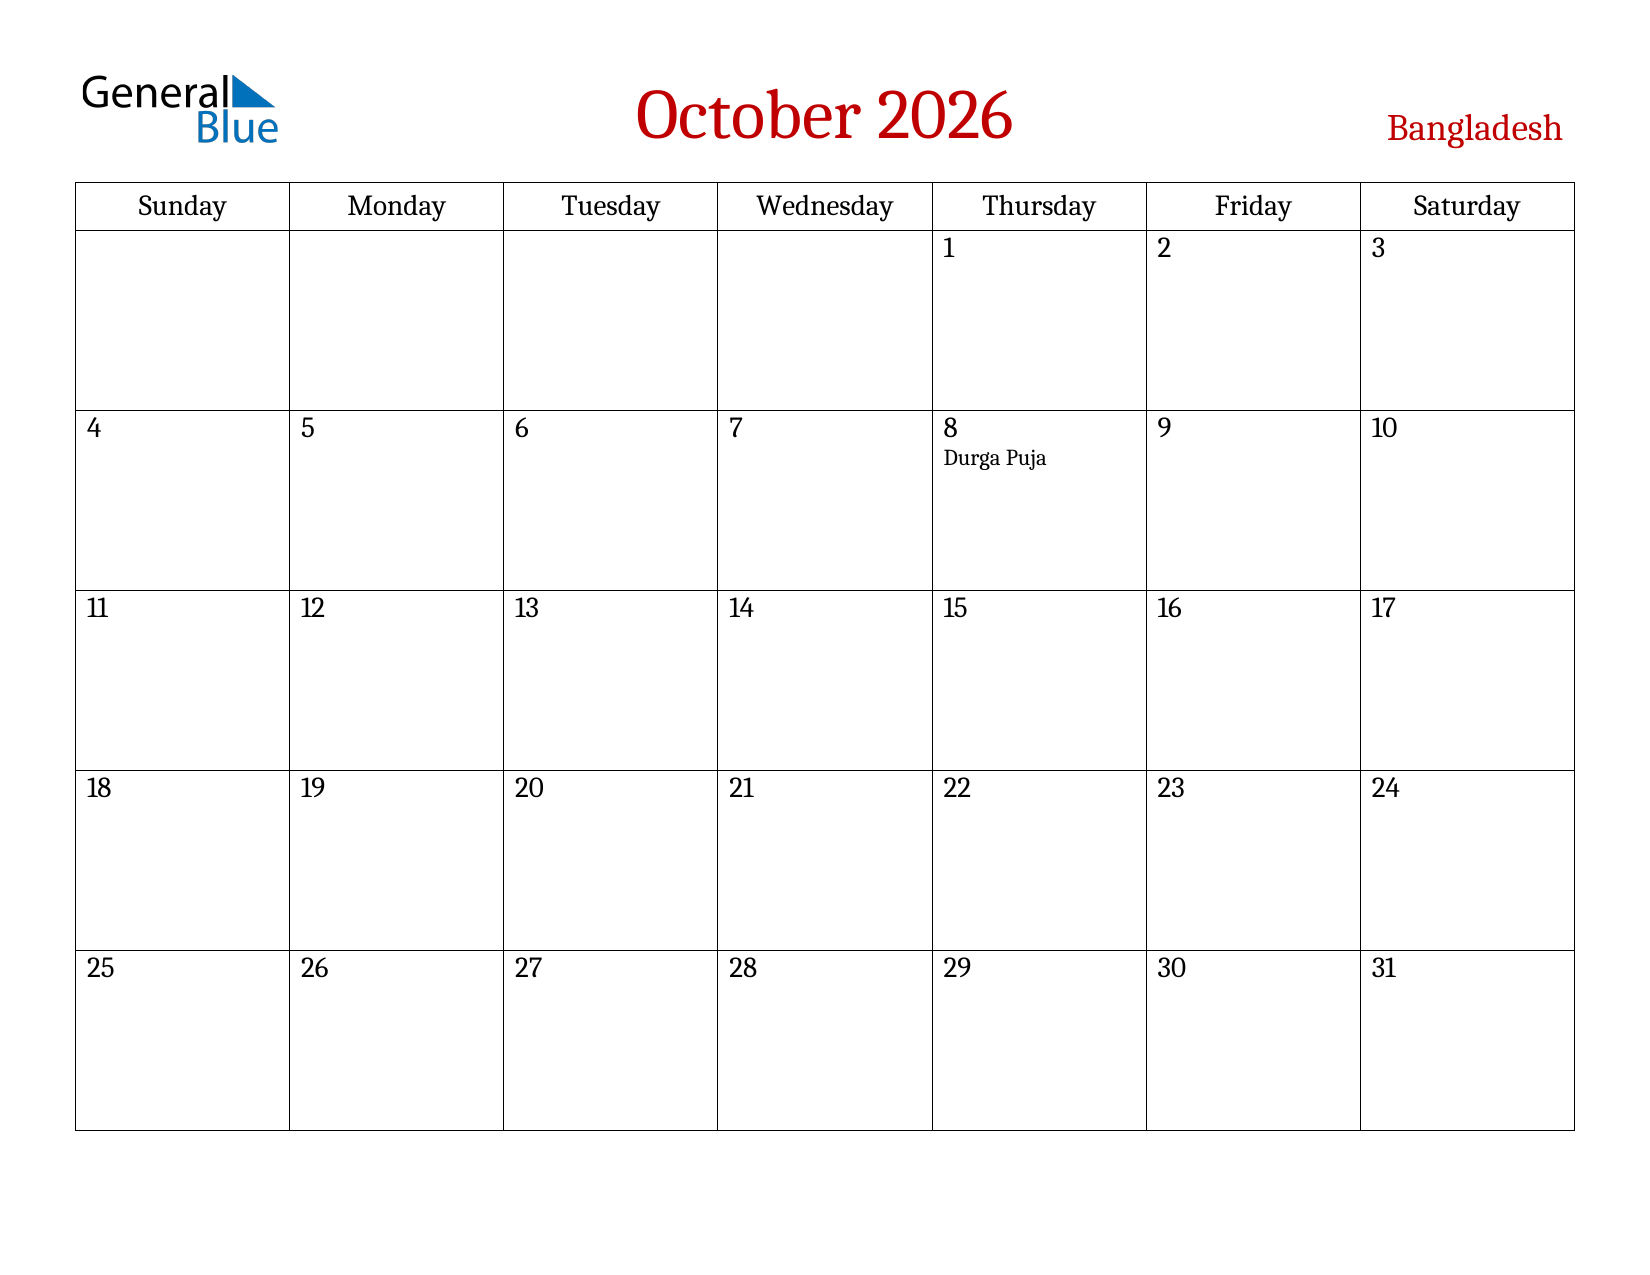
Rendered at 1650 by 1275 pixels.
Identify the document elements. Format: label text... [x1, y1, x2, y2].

table_cell 23 [1147, 771, 1360, 805]
table_cell [1147, 805, 1360, 950]
table_cell [933, 985, 1146, 1130]
table_cell 3 [1361, 231, 1574, 264]
table_cell [290, 445, 503, 590]
table_cell [290, 985, 503, 1130]
table_cell 16 [1147, 591, 1360, 625]
table_cell 19 [290, 771, 503, 805]
picture [82, 75, 278, 143]
table_cell [1147, 265, 1360, 410]
table_cell [76, 985, 289, 1130]
table_cell [718, 625, 932, 770]
table_cell 6 [504, 411, 717, 444]
table_cell Friday [1147, 183, 1360, 230]
table_cell [1361, 445, 1574, 590]
table_cell [504, 805, 717, 950]
table_cell Sunday [76, 183, 289, 230]
table_cell [76, 625, 289, 770]
table_cell Thursday [933, 183, 1146, 230]
table_cell [933, 625, 1146, 770]
table_cell 8 [933, 411, 1146, 444]
table_cell 29 [933, 951, 1146, 985]
table_cell 25 [76, 951, 289, 985]
table_cell 15 [933, 591, 1146, 625]
table_cell [1361, 805, 1574, 950]
table_cell 20 [504, 771, 717, 805]
table_cell [76, 265, 289, 410]
table_cell [1147, 985, 1360, 1130]
table_cell 2 [1147, 231, 1360, 264]
table_cell [504, 265, 717, 410]
table_cell [1361, 985, 1574, 1130]
table_cell 5 [290, 411, 503, 444]
table_cell 24 [1361, 771, 1574, 805]
table_cell [290, 805, 503, 950]
table_cell [290, 231, 503, 264]
table_cell 12 [290, 591, 503, 625]
table_cell [504, 985, 717, 1130]
table_header October 2026 [504, 75, 1146, 182]
table_cell [718, 805, 932, 950]
table_cell [718, 231, 932, 264]
table_cell [76, 231, 289, 264]
table_cell Durga Puja [933, 445, 1146, 590]
table_cell [504, 231, 717, 264]
table_cell Wednesday [718, 183, 932, 230]
table_cell 28 [718, 951, 932, 985]
table_cell 31 [1361, 951, 1574, 985]
table_cell Monday [290, 183, 503, 230]
table_cell [290, 265, 503, 410]
table_cell 27 [504, 951, 717, 985]
table_cell [718, 985, 932, 1130]
table_header [76, 75, 503, 182]
table_cell 30 [1147, 951, 1360, 985]
table_cell [718, 445, 932, 590]
table_cell 13 [504, 591, 717, 625]
table_cell [290, 625, 503, 770]
table_cell [76, 805, 289, 950]
table_cell 4 [76, 411, 289, 444]
table_cell 26 [290, 951, 503, 985]
table_cell 14 [718, 591, 932, 625]
table_cell [504, 445, 717, 590]
table_cell 17 [1361, 591, 1574, 625]
table_cell [933, 805, 1146, 950]
table_cell 9 [1147, 411, 1360, 444]
table_cell [1361, 265, 1574, 410]
table_cell 22 [933, 771, 1146, 805]
table_cell [933, 265, 1146, 410]
table_cell [718, 265, 932, 410]
table_cell Tuesday [504, 183, 717, 230]
table_cell 18 [76, 771, 289, 805]
table_cell 1 [933, 231, 1146, 264]
table_cell Saturday [1361, 183, 1574, 230]
table_cell 21 [718, 771, 932, 805]
table_cell 11 [76, 591, 289, 625]
table_cell 7 [718, 411, 932, 444]
table_cell [1361, 625, 1574, 770]
table_cell [1147, 445, 1360, 590]
table_cell [76, 445, 289, 590]
table_header Bangladesh [1146, 75, 1574, 182]
table_cell 10 [1361, 411, 1574, 444]
table_cell [504, 625, 717, 770]
table_cell [1147, 625, 1360, 770]
